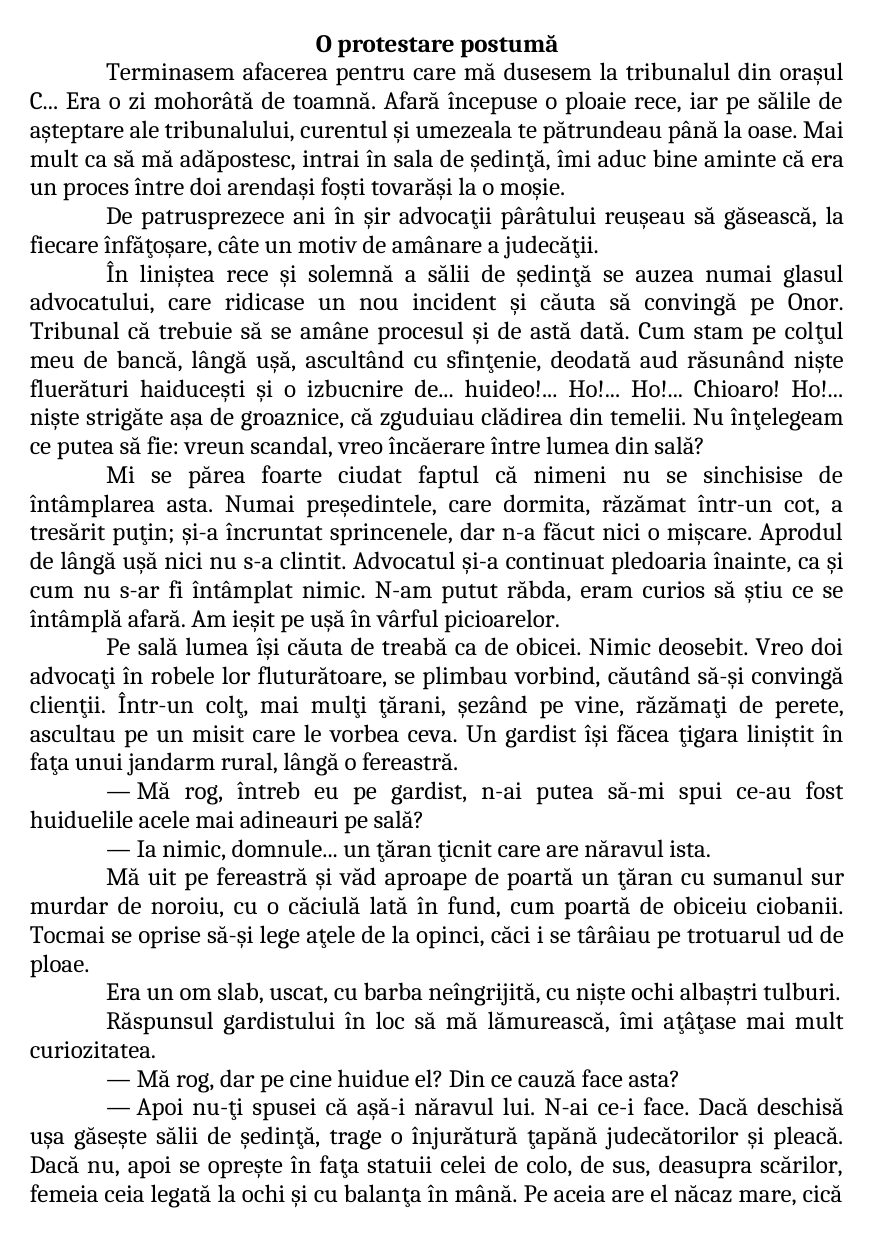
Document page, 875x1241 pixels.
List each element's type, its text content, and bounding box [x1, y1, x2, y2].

text Terminasem afacerea pentru care mă dusesem la tribunalul din oraşul C... Era o zi mohorâtă de toamnă. Afară începuse o ploaie rece, iar pe sălile de aşteptare ale tribunalului, curentul şi umezeala te pătrundeau până la oase. Mai mult ca să mă adăpostesc, intrai în sala de şedinţă, îmi aduc bine aminte că era un proces între doi arendaşi foşti tovarăşi la o moşie. [29, 58, 844, 202]
text Mă uit pe fereastră şi văd aproape de poartă un ţăran cu sumanul sur murdar de noroiu, cu o căciulă lată în fund, cum poartă de obiceiu ciobanii. Tocmai se oprise să-şi lege aţele de la opinci, căci i se târâiau pe trotuarul ud de ploae. [29, 863, 844, 978]
text Răspunsul gardistului în loc să mă lămurească, îmi aţâţase mai mult curiozitatea. [29, 1007, 844, 1064]
text În liniştea rece şi solemnă a sălii de şedinţă se auzea numai glasul advocatului, care ridicase un nou incident şi căuta să convingă pe Onor. Tribunal că trebuie să se amâne procesul şi de astă dată. Cum stam pe colţul meu de bancă, lângă uşă, ascultând cu sfinţenie, deodată aud răsunând nişte fluerături haiduceşti şi o izbucnire de... huideo!... Ho!... Ho!... Chioaro! Ho!... nişte strigăte aşa de groaznice, că zguduiau clădirea din temelii. Nu înţelegeam ce putea să fie: vreun scandal, vreo încăerare între lumea din sală? [29, 259, 844, 461]
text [29, 1093, 844, 1208]
text — Ia nimic, domnule... un ţăran ţicnit care are năravul ista. [29, 834, 844, 863]
text Era un om slab, uscat, cu barba neîngrijită, cu nişte ochi albaştri tulburi. [29, 978, 844, 1007]
text Mi se părea foarte ciudat faptul că nimeni nu se sinchisise de întâmplarea asta. Numai preşedintele, care dormita, răzămat într-un cot, a tresărit puţin; şi-a încruntat sprincenele, dar n-a făcut nici o mişcare. Aprodul de lângă uşă nici nu s-a clintit. Advocatul şi-a continuat pledoaria înainte, ca şi cum nu s-ar fi întâmplat nimic. N-am putut răbda, eram curios să ştiu ce se întâmplă afară. Am ieşit pe uşă în vârful picioarelor. [29, 461, 844, 633]
subtitle O protestare postumă [29, 29, 844, 58]
text De patrusprezece ani în şir advocaţii pârâtului reuşeau să găsească, la fiecare înfăţoşare, câte un motiv de amânare a judecăţii. [29, 202, 844, 259]
text — Mă rog, dar pe cine huidue el? Din ce cauză face asta? [29, 1064, 844, 1093]
text Pe sală lumea îşi căuta de treabă ca de obicei. Nimic deosebit. Vreo doi advocaţi în robele lor fluturătoare, se plimbau vorbind, căutând să-şi convingă clienţii. Într-un colţ, mai mulţi ţărani, şezând pe vine, răzămaţi de perete, ascultau pe un misit care le vorbea ceva. Un gardist îşi făcea ţigara liniştit în faţa unui jandarm rural, lângă o fereastră. [29, 633, 844, 777]
text — Mă rog, întreb eu pe gardist, n-ai putea să-mi spui ce-au fost huiduelile acele mai adineauri pe sală? [29, 777, 844, 834]
